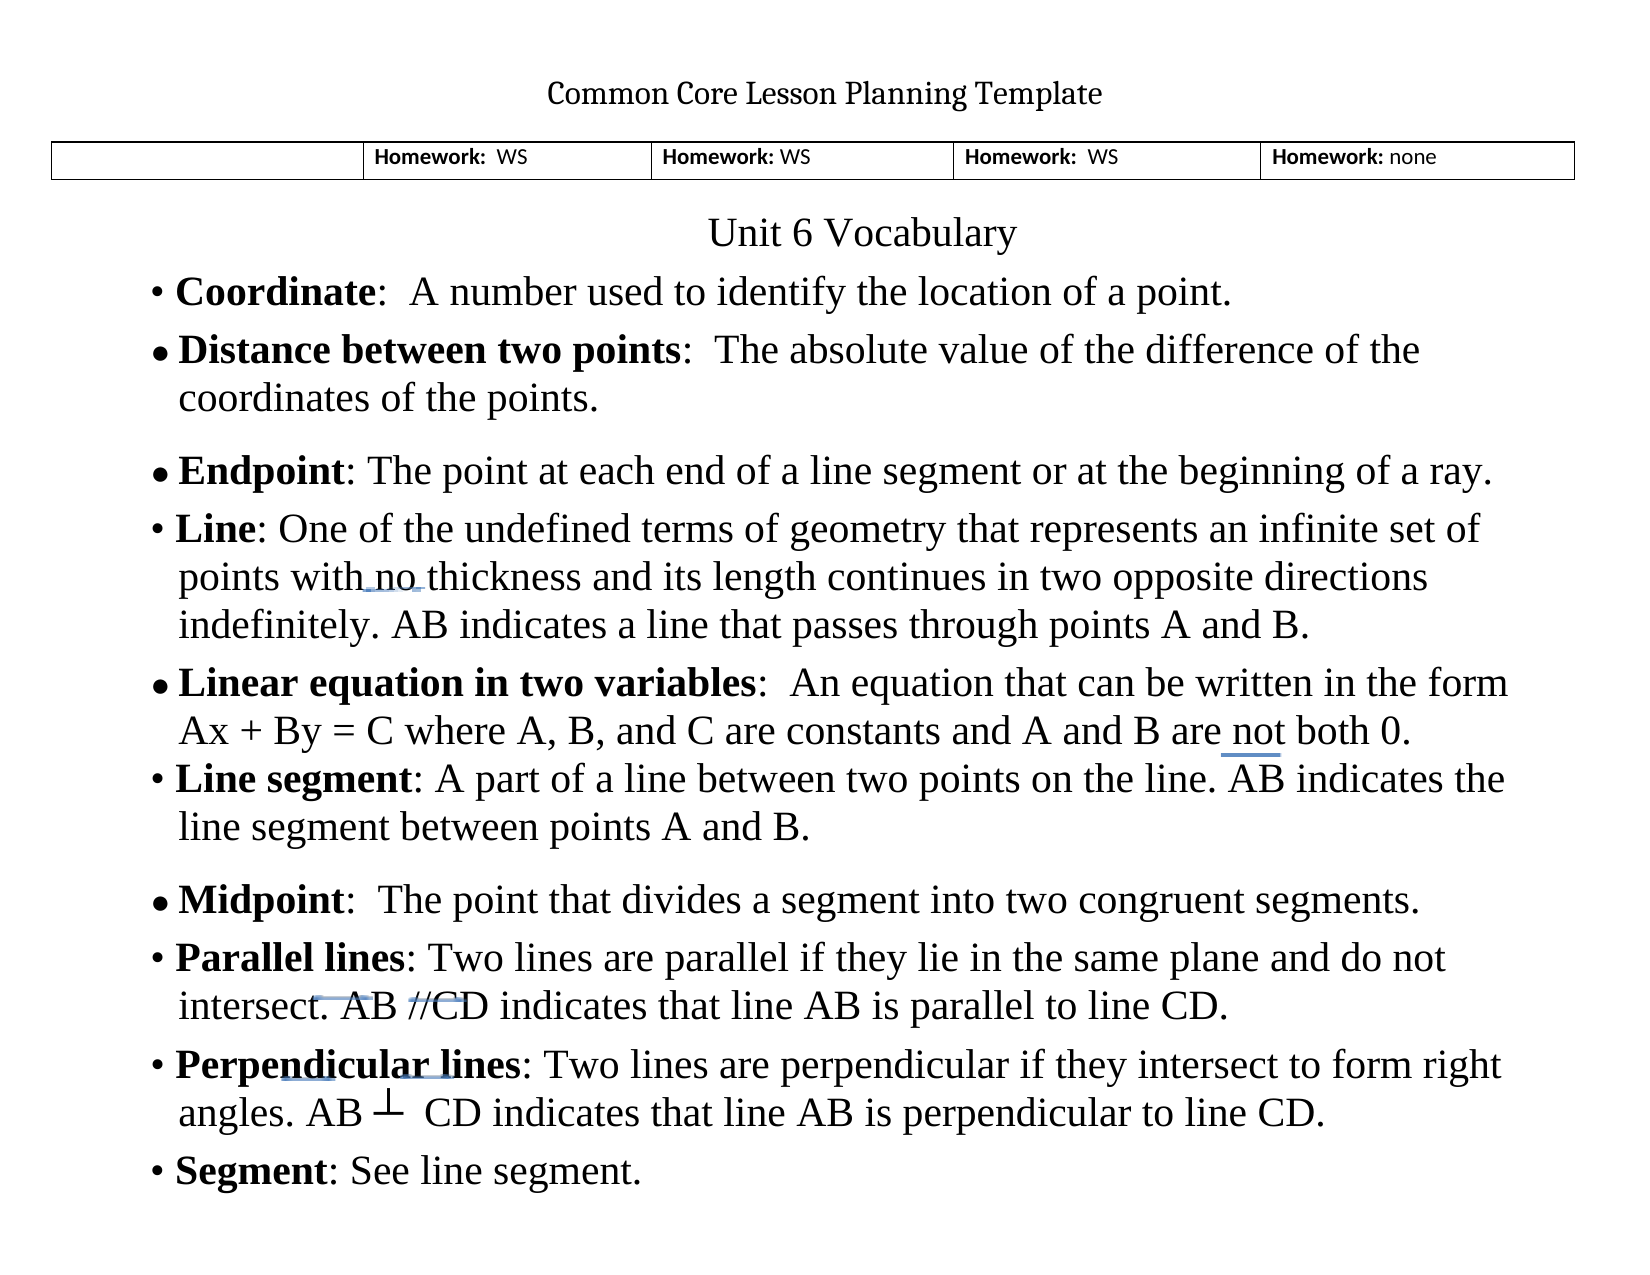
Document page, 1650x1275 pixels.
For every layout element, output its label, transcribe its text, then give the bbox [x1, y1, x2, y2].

table_cell Homework: WS [364, 143, 651, 179]
picture [1220, 753, 1282, 757]
list Distance between two points: The absolute value of the difference of the coordinates of the points. [150, 324, 1575, 420]
text • Perpendicular lines: Two lines are perpendicular if they intersect to form right angles. AB ┴ CD indicates that line AB is perpendicular to line CD. [150, 1039, 1575, 1135]
picture [312, 995, 373, 1000]
table_cell [52, 143, 363, 179]
text • Parallel lines: Two lines are parallel if they lie in the same plane and do not intersect. AB //CD indicates that line AB is parallel to line CD. [150, 933, 1575, 1029]
text • Coordinate: A number used to identify the location of a point. [150, 266, 1575, 314]
text • Line segment: A part of a line between two points on the line. AB indicates the line segment between points A and B. [150, 754, 1575, 849]
table_cell Homework: WS [652, 143, 953, 179]
picture [408, 997, 467, 1002]
text • Segment: See line segment. [150, 1145, 1575, 1193]
picture [362, 587, 426, 592]
text Unit 6 Vocabulary [150, 208, 1575, 256]
list Midpoint: The point that divides a segment into two congruent segments. [150, 874, 1575, 922]
table_cell Homework: none [1261, 143, 1574, 179]
text • Line: One of the undefined terms of geometry that represents an infinite set of points with no thickness and its length continues in two opposite directions indefinitely. AB indicates a line that passes through points A and B. [150, 504, 1575, 647]
list Endpoint: The point at each end of a line segment or at the beginning of a ray. [150, 445, 1575, 493]
picture [400, 1074, 455, 1079]
table_cell Homework: WS [954, 143, 1260, 179]
picture [281, 1076, 336, 1081]
list Linear equation in two variables: An equation that can be written in the form Ax + By = C where A, B, and C are constants and A and B are not both 0. [150, 658, 1575, 754]
